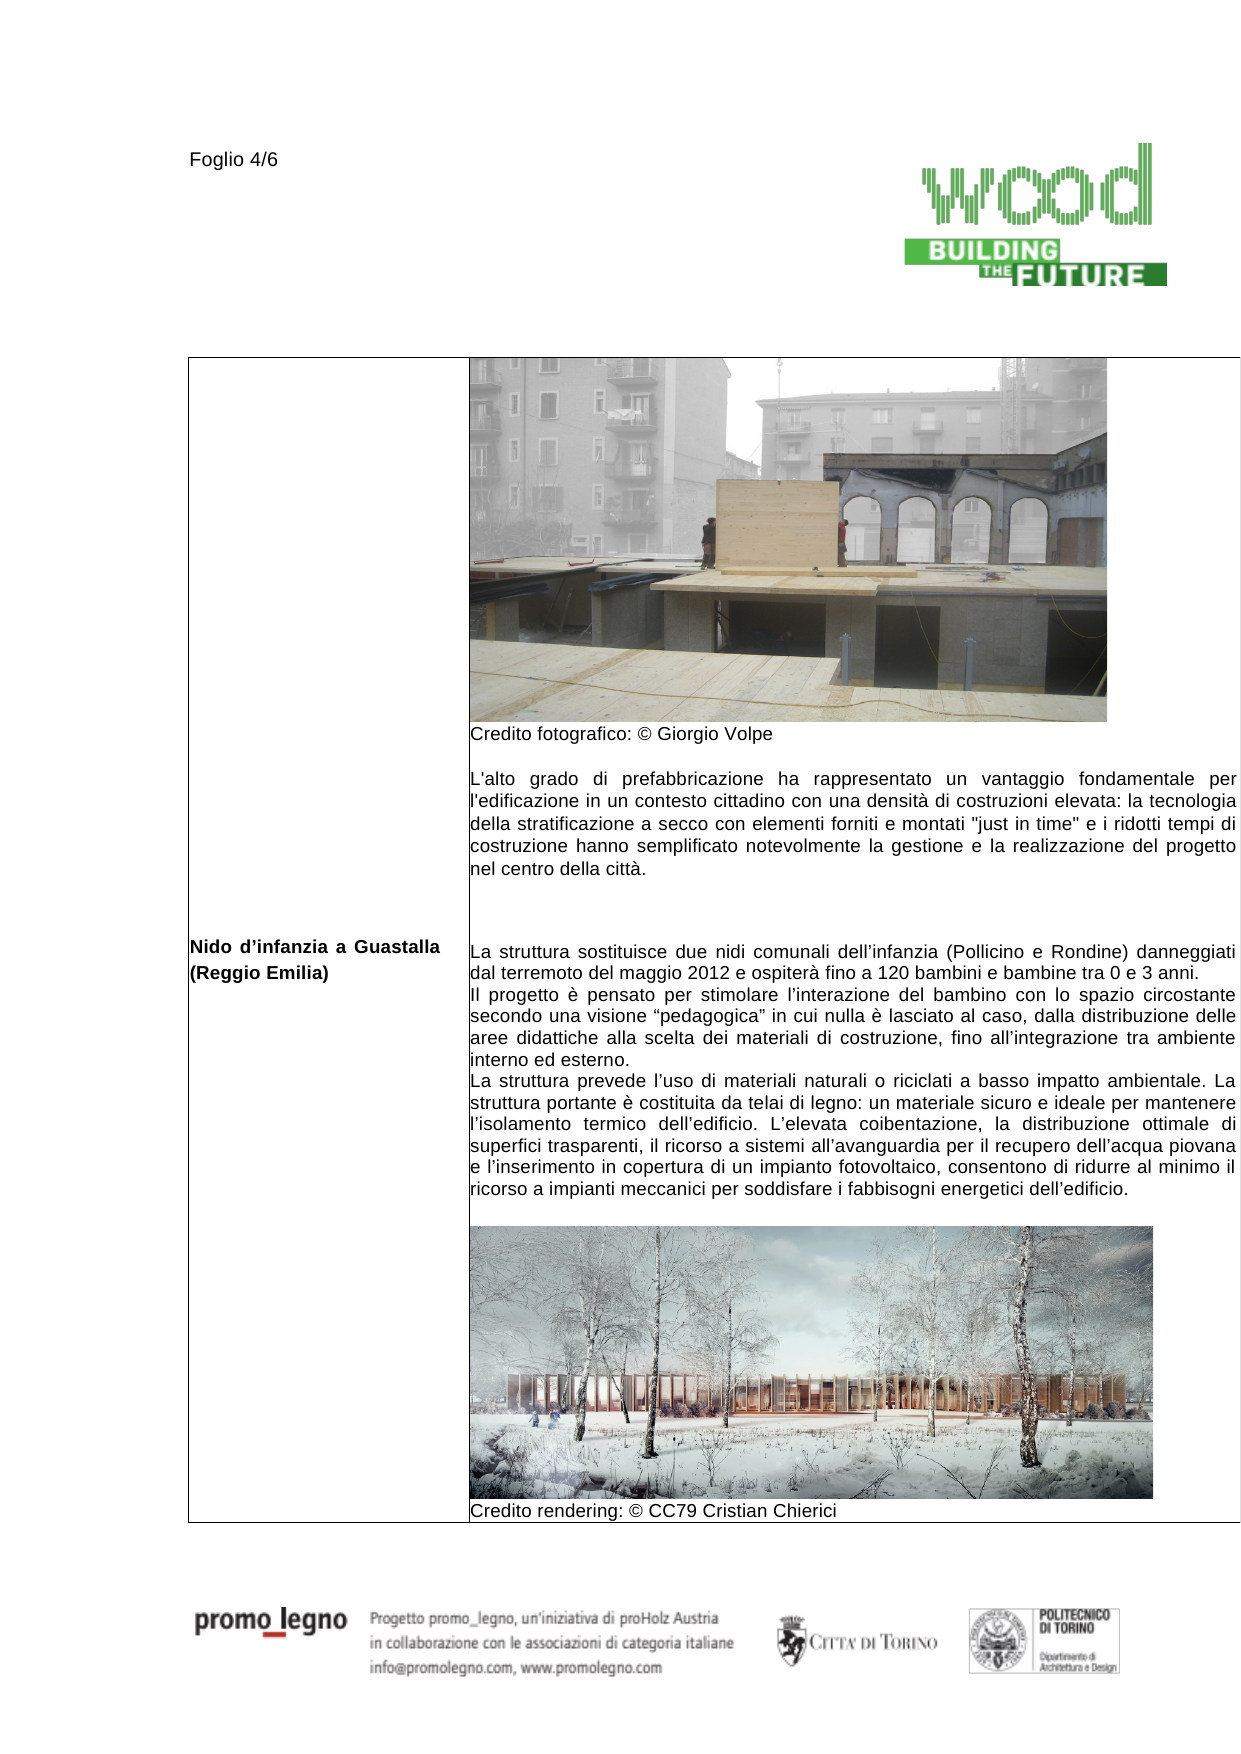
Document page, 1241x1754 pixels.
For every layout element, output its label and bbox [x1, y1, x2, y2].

table_header [189, 358, 469, 1522]
picture [470, 1226, 1154, 1499]
table_header [470, 358, 1240, 1522]
picture [470, 358, 1108, 722]
